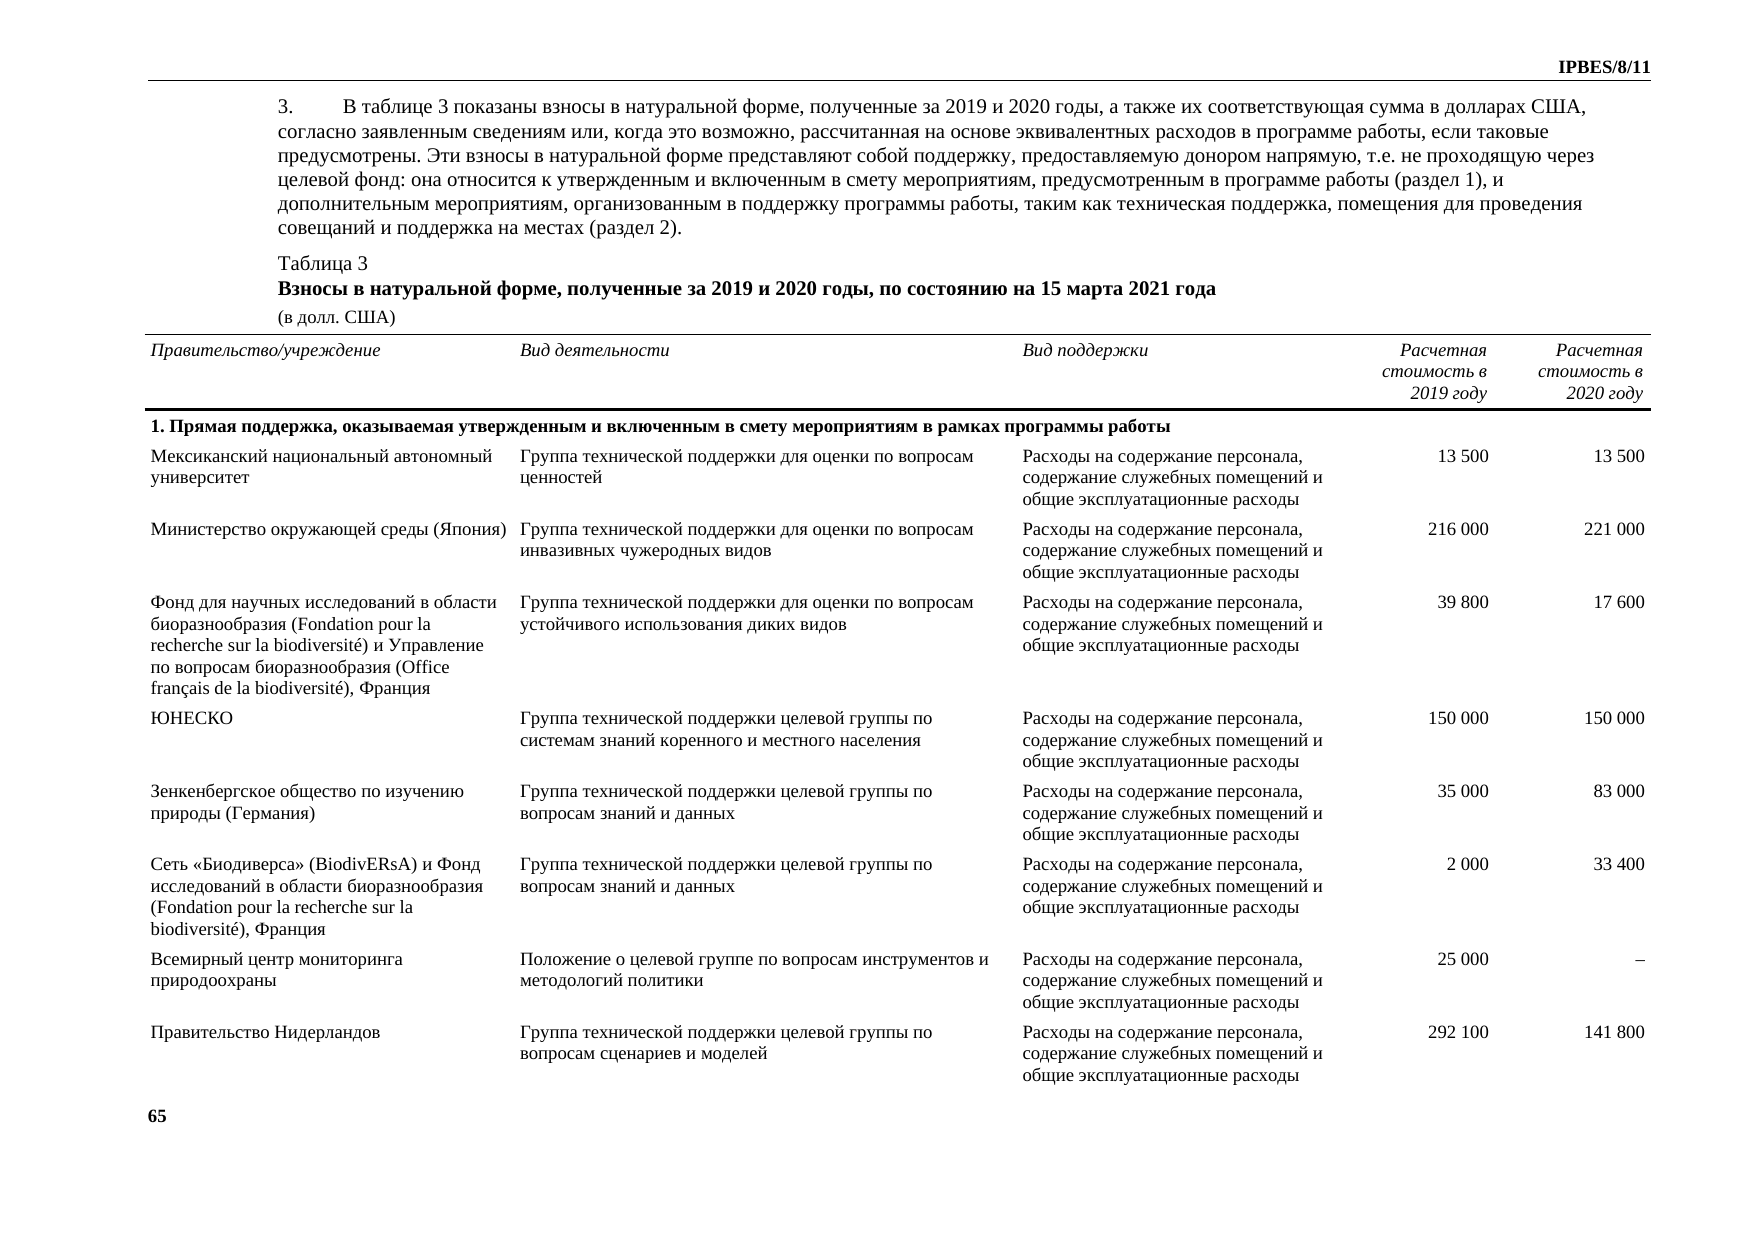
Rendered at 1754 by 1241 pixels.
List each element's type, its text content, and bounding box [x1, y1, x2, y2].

table_cell Группа технической поддержки целевой группы по системам знаний коренного и местного населения [514, 703, 1016, 776]
table_cell Группа технической поддержки для оценки по вопросам ценностей [514, 441, 1016, 514]
table_cell Мексиканский национальный автономный университет [145, 441, 514, 514]
table_cell 2 000 [1343, 849, 1495, 943]
table_header Расчетная стоимость в 2019 году [1343, 335, 1495, 408]
table_cell 13 500 [1343, 441, 1495, 514]
table_header Расчетная стоимость в 2020 году [1495, 335, 1651, 408]
text 3. В таблице 3 показаны взносы в натуральной форме, полученные за 2019 и 2020 годы, а также их соответствующая сумма в долларах США, согласно заявленным сведениям или, когда это возможно, рассчитанная на основе эквивалентных расходов в программе работы, если таковые предусмотрены. Эти взносы в натуральной форме представляют собой поддержку, предоставляемую донором напрямую, т.е. не проходящую через целевой фонд: она относится к утвержденным и включенным в смету мероприятиям, предусмотренным в программе работы (раздел 1), и дополнительным мероприятиям, организованным в поддержку программы работы, таким как техническая поддержка, помещения для проведения совещаний и поддержка на местах (раздел 2). [278, 94, 1651, 239]
table_cell Группа технической поддержки целевой группы по вопросам знаний и данных [514, 776, 1016, 849]
table_cell 1. Прямая поддержка, оказываемая утвержденным и включенным в смету мероприятиям в рамках программы работы [145, 411, 1651, 441]
table_cell 25 000 [1343, 944, 1495, 1016]
table_cell Группа технической поддержки для оценки по вопросам инвазивных чужеродных видов [514, 514, 1016, 587]
table_cell Расходы на содержание персонала, содержание служебных помещений и общие эксплуатационные расходы [1016, 703, 1343, 776]
table_cell Расходы на содержание персонала, содержание служебных помещений и общие эксплуатационные расходы [1016, 849, 1343, 943]
table_header Правительство/учреждение [145, 335, 514, 408]
table_cell ЮНЕСКО [145, 703, 514, 776]
table_cell Расходы на содержание персонала, содержание служебных помещений и общие эксплуатационные расходы [1016, 514, 1343, 587]
table_cell Фонд для научных исследований в области биоразнообразия (Fondation pour la recherche sur la biodiversité) и Управление по вопросам биоразнообразия (Office français de la biodiversité), Франция [145, 587, 514, 703]
table_cell 35 000 [1343, 776, 1495, 849]
table_cell 216 000 [1343, 514, 1495, 587]
table_cell 221 000 [1495, 514, 1651, 587]
table_cell Расходы на содержание персонала, содержание служебных помещений и общие эксплуатационные расходы [1016, 944, 1343, 1016]
table_cell Расходы на содержание персонала, содержание служебных помещений и общие эксплуатационные расходы [1016, 776, 1343, 849]
table_cell Расходы на содержание персонала, содержание служебных помещений и общие эксплуатационные расходы [1016, 1016, 1343, 1089]
table_cell Группа технической поддержки целевой группы по вопросам знаний и данных [514, 849, 1016, 943]
table_cell 33 400 [1495, 849, 1651, 943]
table_cell Сеть «Биодиверса» (BiodivERsA) и Фонд исследований в области биоразнообразия (Fondation pour la recherche sur la biodiversité), Франция [145, 849, 514, 943]
table_cell Министерство окружающей среды (Япония) [145, 514, 514, 587]
table_cell 17 600 [1495, 587, 1651, 703]
table_cell Положение о целевой группе по вопросам инструментов и методологий политики [514, 944, 1016, 1016]
table_header Вид деятельности [514, 335, 1016, 408]
table_cell 39 800 [1343, 587, 1495, 703]
table_cell Правительство Нидерландов [145, 1016, 514, 1089]
table_cell Группа технической поддержки целевой группы по вопросам сценариев и моделей [514, 1016, 1016, 1089]
text Таблица 3 Взносы в натуральной форме, полученные за 2019 и 2020 годы, по состоянию на 15 марта 2021 года [278, 251, 1651, 299]
table_cell – [1495, 944, 1651, 1016]
table_cell Группа технической поддержки для оценки по вопросам устойчивого использования диких видов [514, 587, 1016, 703]
table_cell Всемирный центр мониторинга природоохраны [145, 944, 514, 1016]
table_cell Расходы на содержание персонала, содержание служебных помещений и общие эксплуатационные расходы [1016, 441, 1343, 514]
table_cell Зенкенбергское общество по изучению природы (Германия) [145, 776, 514, 849]
table_cell Расходы на содержание персонала, содержание служебных помещений и общие эксплуатационные расходы [1016, 587, 1343, 703]
text (в долл. США) [278, 306, 1651, 327]
table_cell 150 000 [1343, 703, 1495, 776]
table_cell 292 100 [1343, 1016, 1495, 1089]
table_cell 13 500 [1495, 441, 1651, 514]
table_cell 150 000 [1495, 703, 1651, 776]
table_header Вид поддержки [1016, 335, 1343, 408]
table_cell 83 000 [1495, 776, 1651, 849]
table_cell 141 800 [1495, 1016, 1651, 1089]
